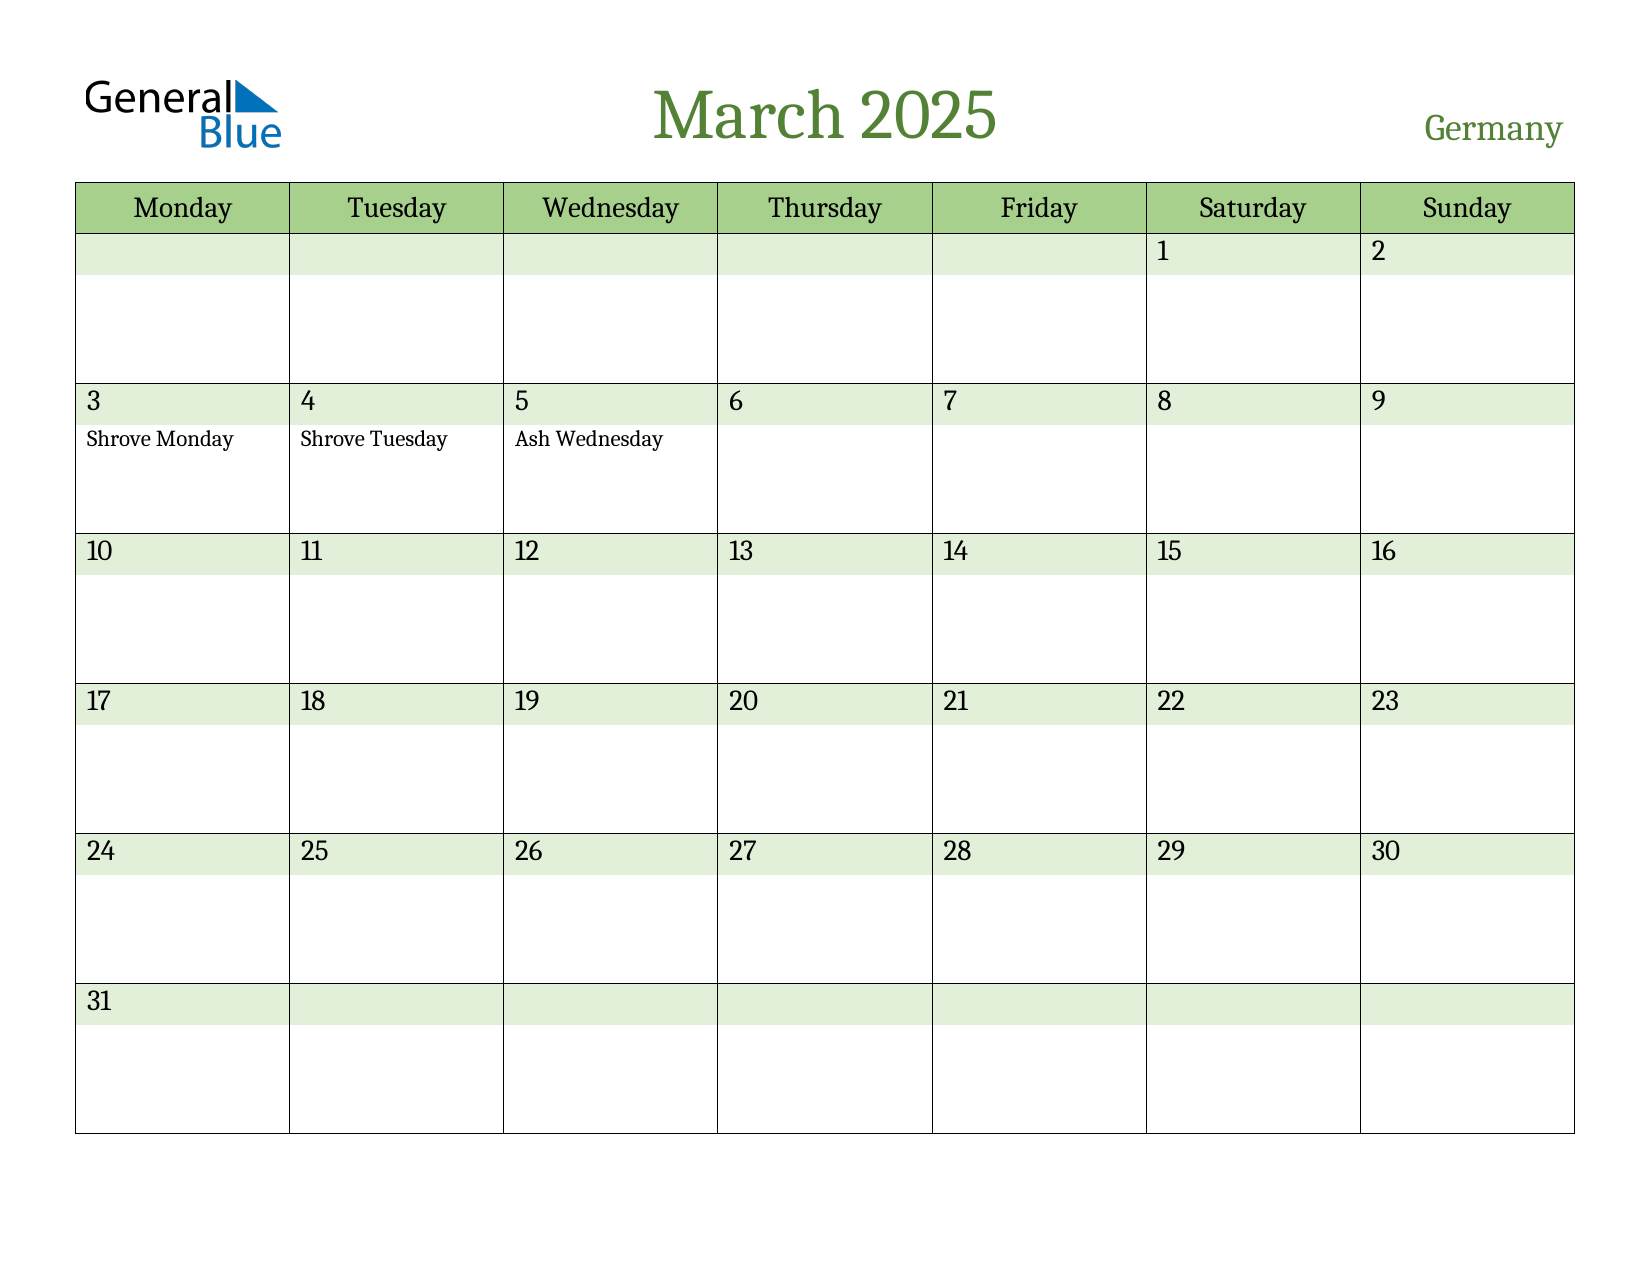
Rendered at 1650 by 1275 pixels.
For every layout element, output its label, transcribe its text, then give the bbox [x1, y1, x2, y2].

table_cell [718, 984, 932, 1025]
table_cell [290, 875, 503, 983]
table_header Germany [1146, 75, 1574, 182]
table_cell 2 [1361, 234, 1574, 275]
table_cell [718, 575, 932, 683]
table_cell 12 [504, 534, 717, 575]
table_cell [718, 275, 932, 383]
table_cell [718, 425, 932, 533]
table_cell [290, 984, 503, 1025]
table_cell 11 [290, 534, 503, 575]
picture [86, 80, 281, 148]
table_cell Thursday [718, 183, 932, 233]
table_cell 5 [504, 384, 717, 425]
table_cell Monday [76, 183, 289, 233]
table_cell 24 [76, 834, 289, 875]
table_cell [290, 234, 503, 275]
table_cell 27 [718, 834, 932, 875]
table_cell 10 [76, 534, 289, 575]
table_cell [76, 725, 289, 833]
table_cell [504, 234, 717, 275]
table_cell [1147, 725, 1360, 833]
table_cell 13 [718, 534, 932, 575]
table_cell [1147, 1025, 1360, 1133]
table_cell 7 [933, 384, 1146, 425]
table_cell Sunday [1361, 183, 1574, 233]
table_cell [933, 875, 1146, 983]
table_cell 4 [290, 384, 503, 425]
table_cell 26 [504, 834, 717, 875]
table_cell [76, 575, 289, 683]
table_cell [1361, 425, 1574, 533]
table_cell 29 [1147, 834, 1360, 875]
table_cell [933, 984, 1146, 1025]
table_cell Wednesday [504, 183, 717, 233]
table_cell [76, 1025, 289, 1133]
table_cell [1147, 875, 1360, 983]
table_cell 28 [933, 834, 1146, 875]
table_cell [933, 234, 1146, 275]
table_cell [933, 275, 1146, 383]
table_cell [76, 234, 289, 275]
table_cell [933, 1025, 1146, 1133]
table_cell [504, 725, 717, 833]
table_cell 14 [933, 534, 1146, 575]
table_cell 6 [718, 384, 932, 425]
table_cell [1361, 875, 1574, 983]
table_cell 22 [1147, 684, 1360, 725]
table_cell [504, 575, 717, 683]
table_cell 15 [1147, 534, 1360, 575]
table_cell [1361, 275, 1574, 383]
table_cell [1361, 1025, 1574, 1133]
table_cell [718, 725, 932, 833]
table_header March 2025 [504, 75, 1146, 182]
table_cell 17 [76, 684, 289, 725]
table_cell [1147, 275, 1360, 383]
table_cell [718, 1025, 932, 1133]
table_cell [504, 275, 717, 383]
table_cell [1147, 425, 1360, 533]
table_cell [290, 1025, 503, 1133]
table_cell [290, 575, 503, 683]
table_cell Shrove Monday [76, 425, 289, 533]
table_cell [504, 984, 717, 1025]
table_cell [718, 875, 932, 983]
table_cell [76, 275, 289, 383]
table_cell Friday [933, 183, 1146, 233]
table_cell 1 [1147, 234, 1360, 275]
table_cell [718, 234, 932, 275]
table_cell [504, 1025, 717, 1133]
table_cell 20 [718, 684, 932, 725]
table_cell [1147, 575, 1360, 683]
table_cell [1147, 984, 1360, 1025]
table_cell Shrove Tuesday [290, 425, 503, 533]
table_cell 25 [290, 834, 503, 875]
table_cell Tuesday [290, 183, 503, 233]
table_cell Saturday [1147, 183, 1360, 233]
table_cell Ash Wednesday [504, 425, 717, 533]
table_cell 18 [290, 684, 503, 725]
table_cell 30 [1361, 834, 1574, 875]
table_cell [76, 875, 289, 983]
table_cell [1361, 575, 1574, 683]
table_cell 31 [76, 984, 289, 1025]
table_cell 9 [1361, 384, 1574, 425]
table_cell [290, 275, 503, 383]
table_cell 3 [76, 384, 289, 425]
table_cell [933, 725, 1146, 833]
table_cell 23 [1361, 684, 1574, 725]
table_cell [933, 575, 1146, 683]
table_cell [1361, 725, 1574, 833]
table_cell 19 [504, 684, 717, 725]
table_cell [933, 425, 1146, 533]
table_cell 16 [1361, 534, 1574, 575]
table_cell 8 [1147, 384, 1360, 425]
table_cell 21 [933, 684, 1146, 725]
table_cell [290, 725, 503, 833]
table_cell [504, 875, 717, 983]
table_cell [1361, 984, 1574, 1025]
table_header [76, 75, 503, 182]
